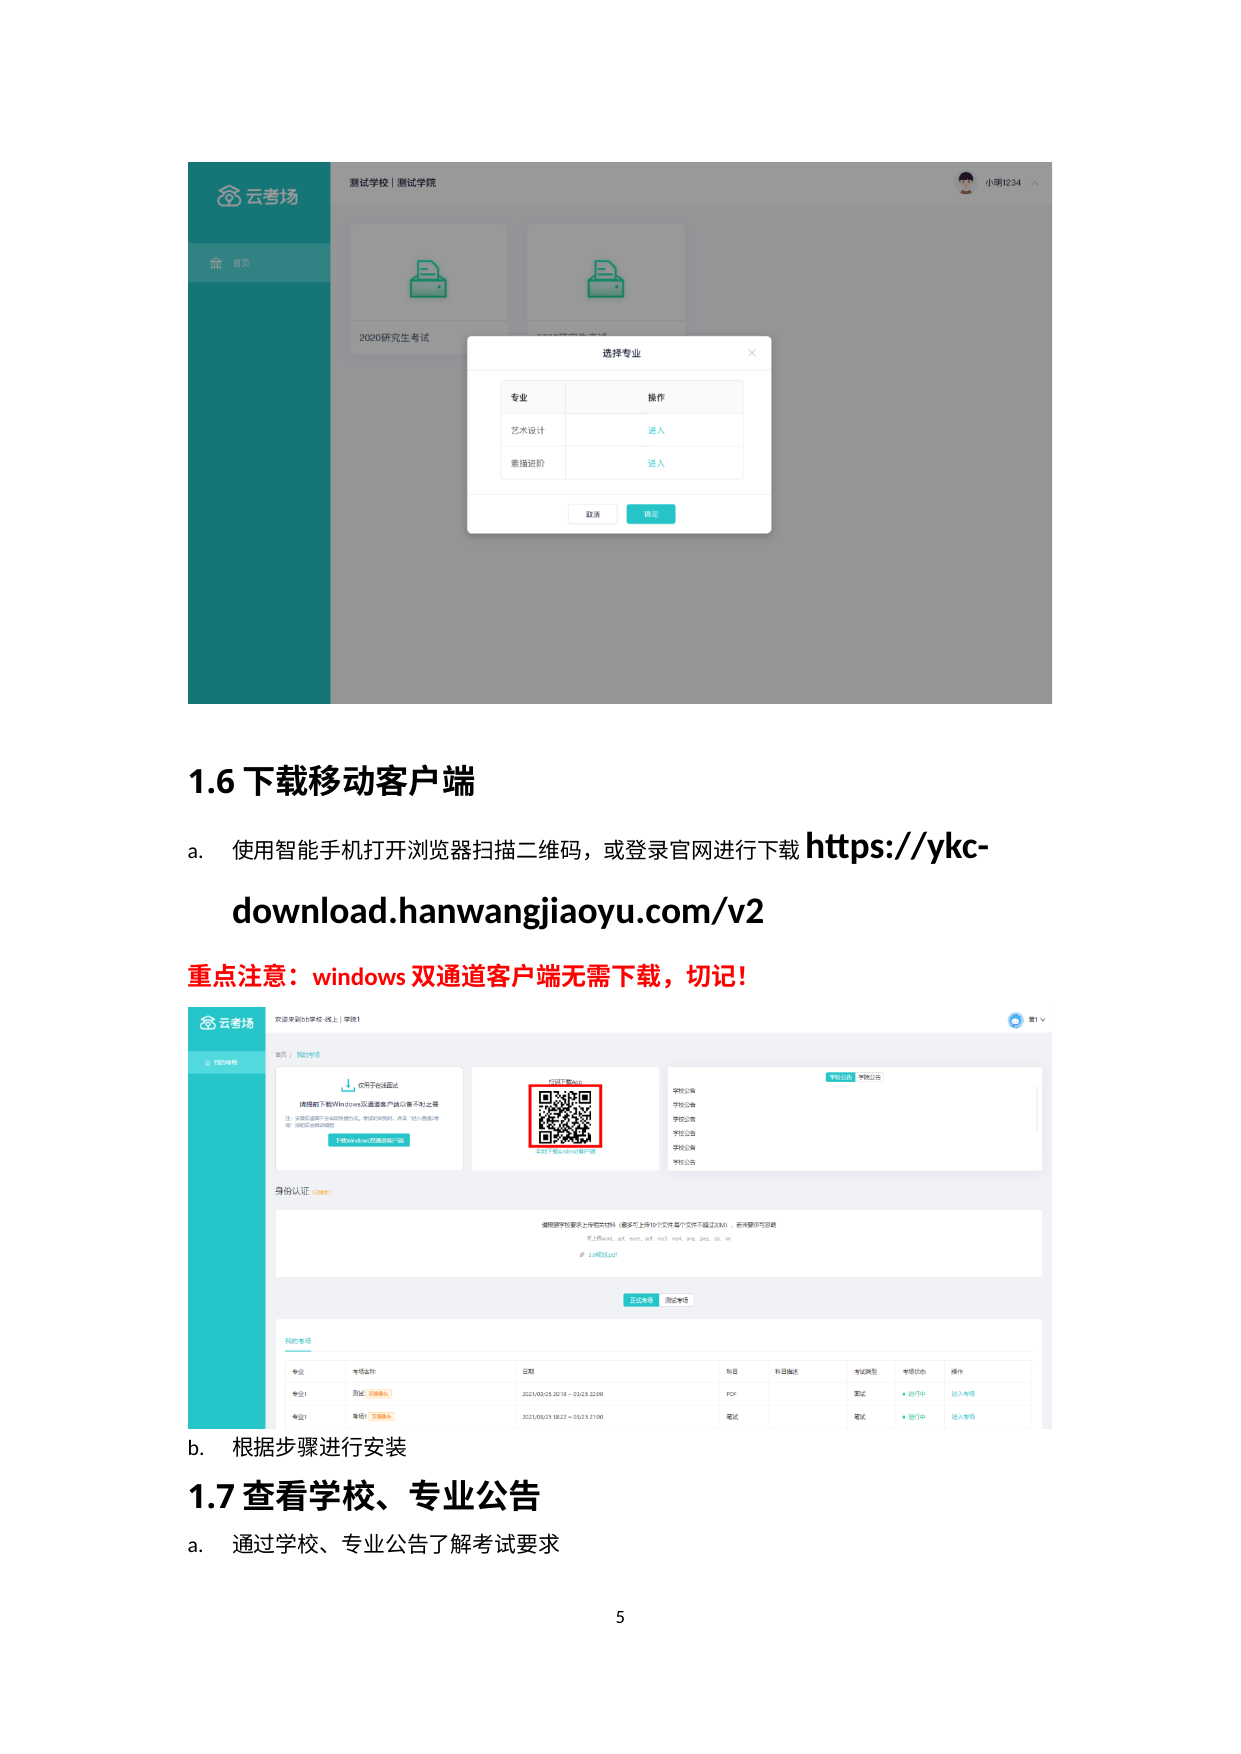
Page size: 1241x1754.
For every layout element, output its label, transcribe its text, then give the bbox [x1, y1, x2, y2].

subtitle 1.7查看学校、专业公告 [187, 1462, 1053, 1527]
list 通过学校、专业公告了解考试要求 [187, 1527, 1053, 1559]
text 重点注意：windows双通道客户端无需下载，切记！ [187, 942, 1053, 1007]
picture [188, 162, 1053, 704]
subtitle 1.6下载移动客户端 [187, 747, 1053, 812]
list 使用智能手机打开浏览器扫描二维码，或登录官网进行下载https://ykc-download.hanwangjiaoyu.com/v2 [187, 812, 1053, 942]
list 根据步骤进行安装 [187, 1429, 1053, 1462]
picture [188, 1007, 1053, 1429]
